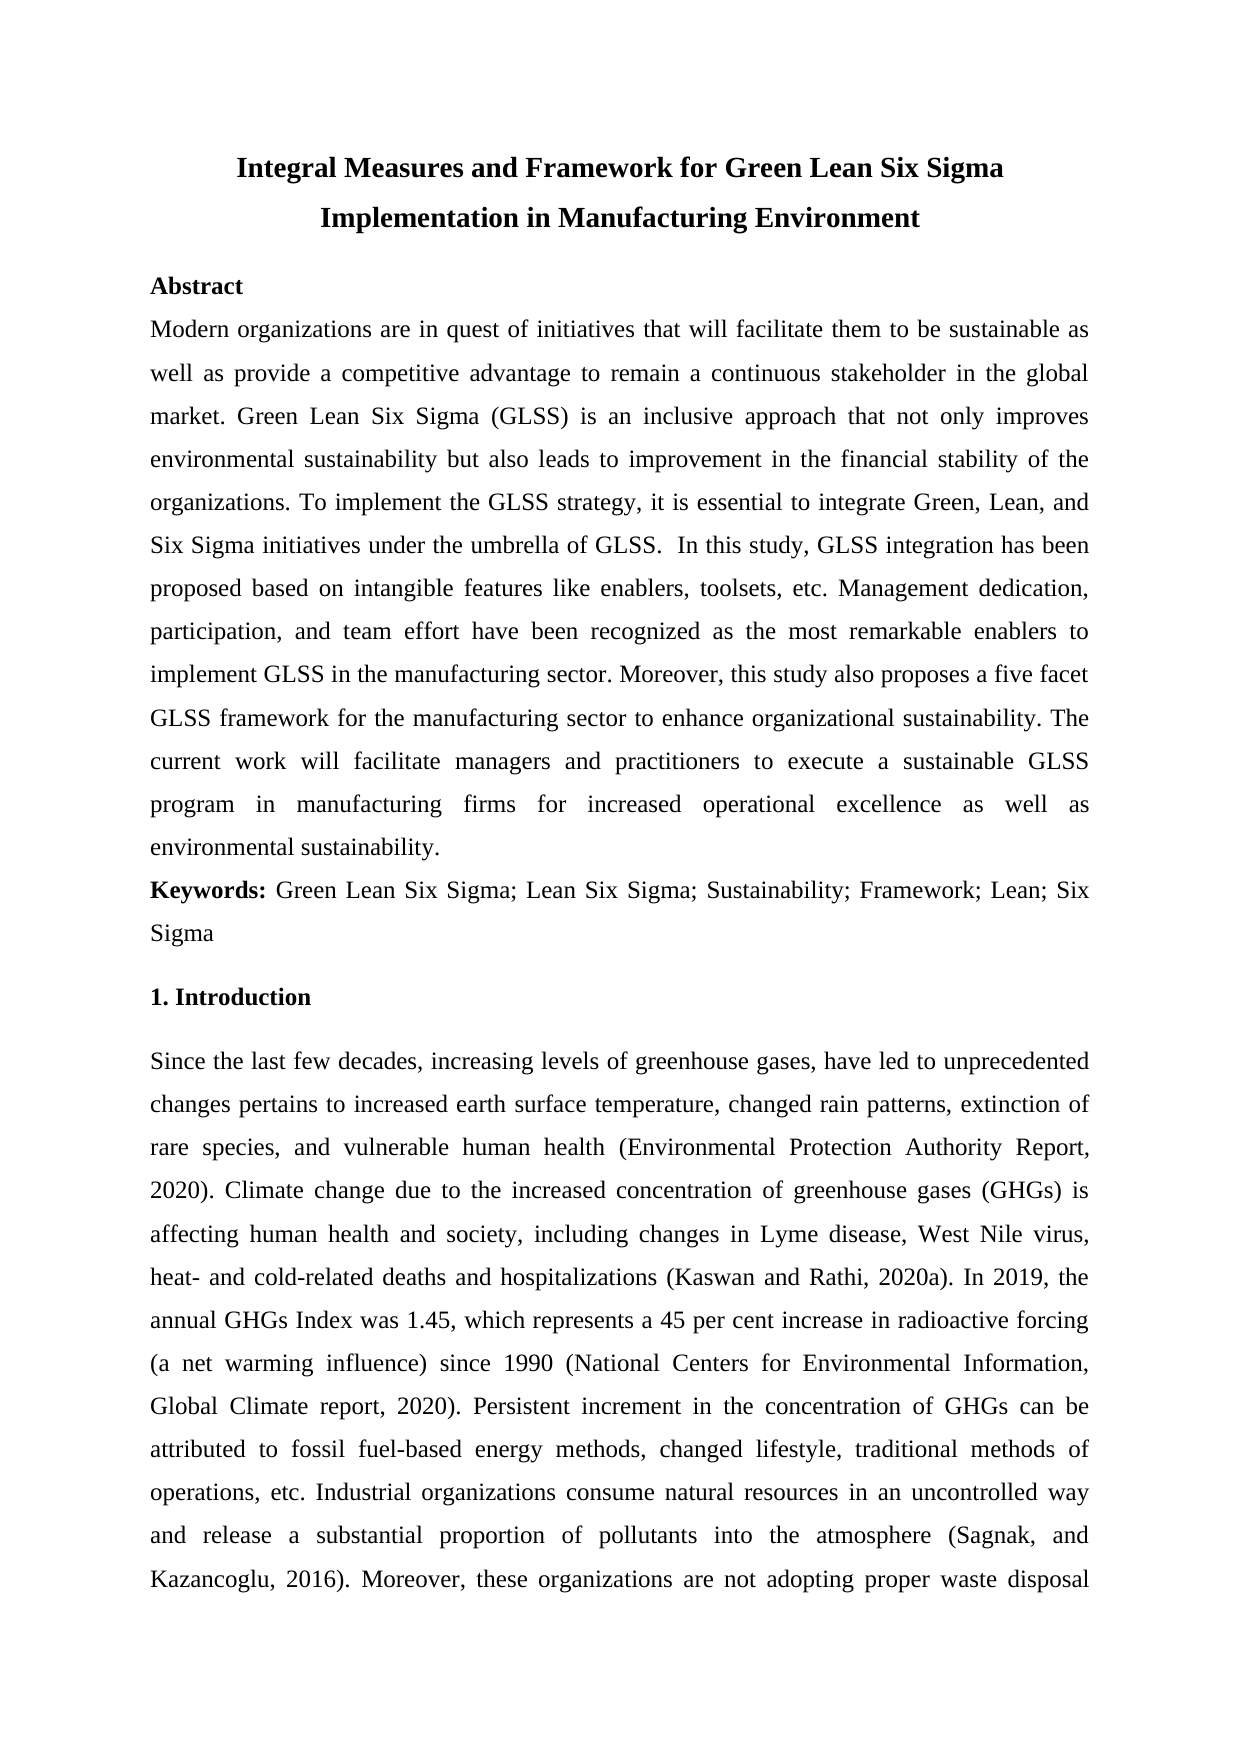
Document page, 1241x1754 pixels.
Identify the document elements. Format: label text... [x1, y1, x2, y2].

text Integral Measures and Framework for Green Lean Six Sigma Implementation in Manufacturing Environment [150, 150, 1090, 234]
text 1. Introduction [150, 982, 1090, 1011]
text Abstract [150, 271, 1090, 300]
text Modern organizations are in quest of initiatives that will facilitate them to be sustainable as well as provide a competitive advantage to remain a continuous stakeholder in the global market. Green Lean Six Sigma (GLSS) is an inclusive approach that not only improves environmental sustainability but also leads to improvement in the financial stability of the organizations. To implement the GLSS strategy, it is essential to integrate Green, Lean, and Six Sigma initiatives under the umbrella of GLSS. In this study, GLSS integration has been proposed based on intangible features like enablers, toolsets, etc. Management dedication, participation, and team effort have been recognized as the most remarkable enablers to implement GLSS in the manufacturing sector. Moreover, this study also proposes a five facet GLSS framework for the manufacturing sector to enhance organizational sustainability. The current work will facilitate managers and practitioners to execute a sustainable GLSS program in manufacturing firms for increased operational excellence as well as environmental sustainability. [150, 314, 1090, 861]
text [150, 1046, 1090, 1592]
text Keywords: Green Lean Six Sigma; Lean Six Sigma; Sustainability; Framework; Lean; Six Sigma [150, 875, 1090, 947]
